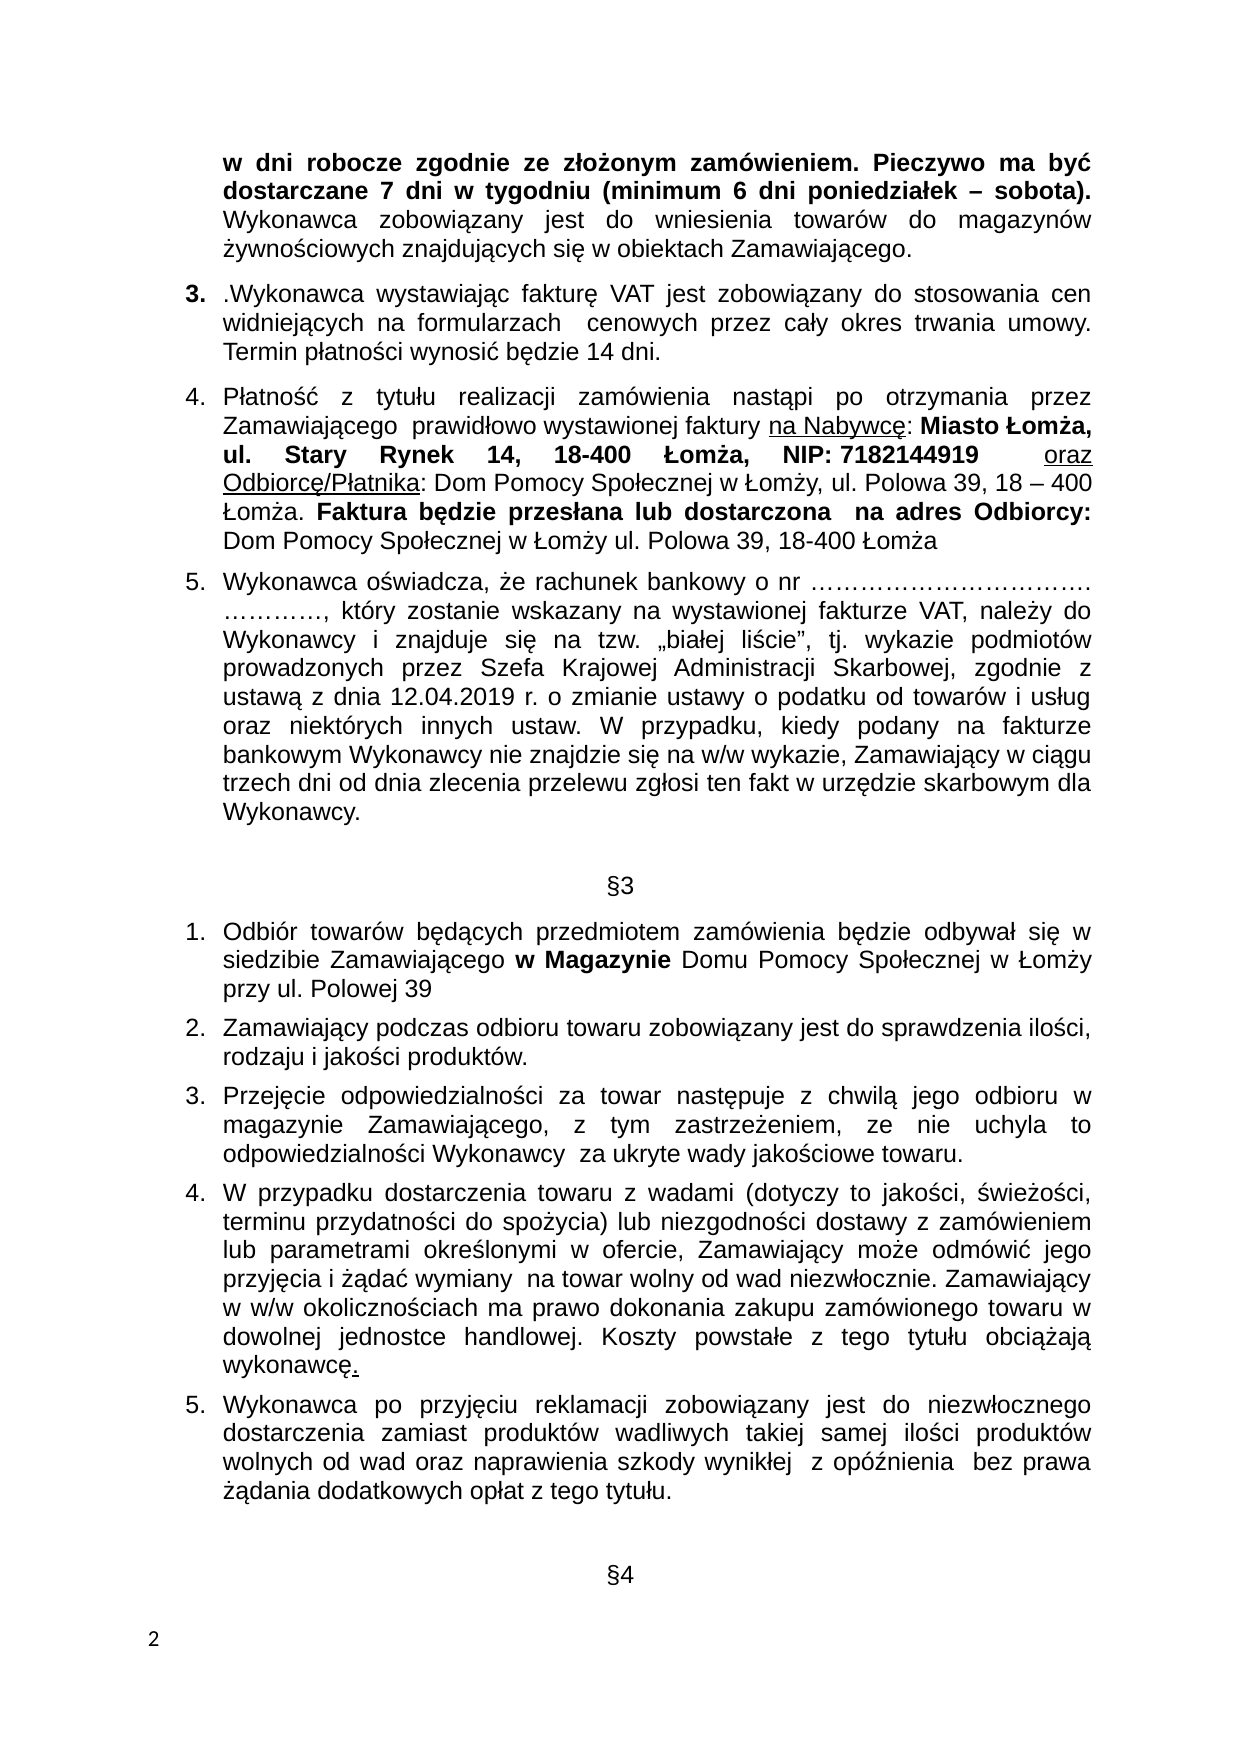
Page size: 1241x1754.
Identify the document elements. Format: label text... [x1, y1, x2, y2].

list Zamawiający podczas odbioru towaru zobowiązany jest do sprawdzenia ilości, rodzaju i jakości produktów. [185, 1013, 1093, 1071]
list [185, 148, 1093, 263]
list Wykonawca oświadcza, że rachunek bankowy o nr …………………………….…………, który zostanie wskazany na wystawionej fakturze VAT, należy do Wykonawcy i znajduje się na tzw. „białej liście”, tj. wykazie podmiotów prowadzonych przez Szefa Krajowej Administracji Skarbowej, zgodnie z ustawą z dnia 12.04.2019 r. o zmianie ustawy o podatku od towarów i usług oraz niektórych innych ustaw. W przypadku, kiedy podany na fakturze bankowym Wykonawcy nie znajdzie się na w/w wykazie, Zamawiający w ciągu trzech dni od dnia zlecenia przelewu zgłosi ten fakt w urzędzie skarbowym dla Wykonawcy. [185, 567, 1093, 826]
list W przypadku dostarczenia towaru z wadami (dotyczy to jakości, świeżości, terminu przydatności do spożycia) lub niezgodności dostawy z zamówieniem lub parametrami określonymi w ofercie, Zamawiający może odmówić jego przyjęcia i żądać wymiany na towar wolny od wad niezwłocznie. Zamawiający w w/w okolicznościach ma prawo dokonania zakupu zamówionego towaru w dowolnej jednostce handlowej. Koszty powstałe z tego tytułu obciążają wykonawcę. [185, 1178, 1093, 1379]
text §3 [148, 871, 1093, 900]
list Przejęcie odpowiedzialności za towar następuje z chwilą jego odbioru w magazynie Zamawiającego, z tym zastrzeżeniem, ze nie uchyla to odpowiedzialności Wykonawcy za ukryte wady jakościowe towaru. [185, 1081, 1093, 1168]
list Odbiór towarów będących przedmiotem zamówienia będzie odbywał się w siedzibie Zamawiającego w Magazynie Domu Pomocy Społecznej w Łomży przy ul. Polowej 39 [185, 917, 1093, 1003]
list Płatność z tytułu realizacji zamówienia nastąpi po otrzymania przez Zamawiającego prawidłowo wystawionej faktury na Nabywcę: Miasto Łomża, ul. Stary Rynek 14, 18-400 Łomża, NIP: 7182144919 oraz Odbiorcę/Płatnika: Dom Pomocy Społecznej w Łomży, ul. Polowa 39, 18 – 400 Łomża. Faktura będzie przesłana lub dostarczona na adres Odbiorcy: Dom Pomocy Społecznej w Łomży ul. Polowa 39, 18-400 Łomża [185, 382, 1093, 555]
list Wykonawca po przyjęciu reklamacji zobowiązany jest do niezwłocznego dostarczenia zamiast produktów wadliwych takiej samej ilości produktów wolnych od wad oraz naprawienia szkody wynikłej z opóźnienia bez prawa żądania dodatkowych opłat z tego tytułu. [185, 1390, 1093, 1505]
text §4 [148, 1561, 1093, 1589]
list .Wykonawca wystawiając fakturę VAT jest zobowiązany do stosowania cen widniejących na formularzach cenowych przez cały okres trwania umowy. Termin płatności wynosić będzie 14 dni. [185, 279, 1093, 366]
